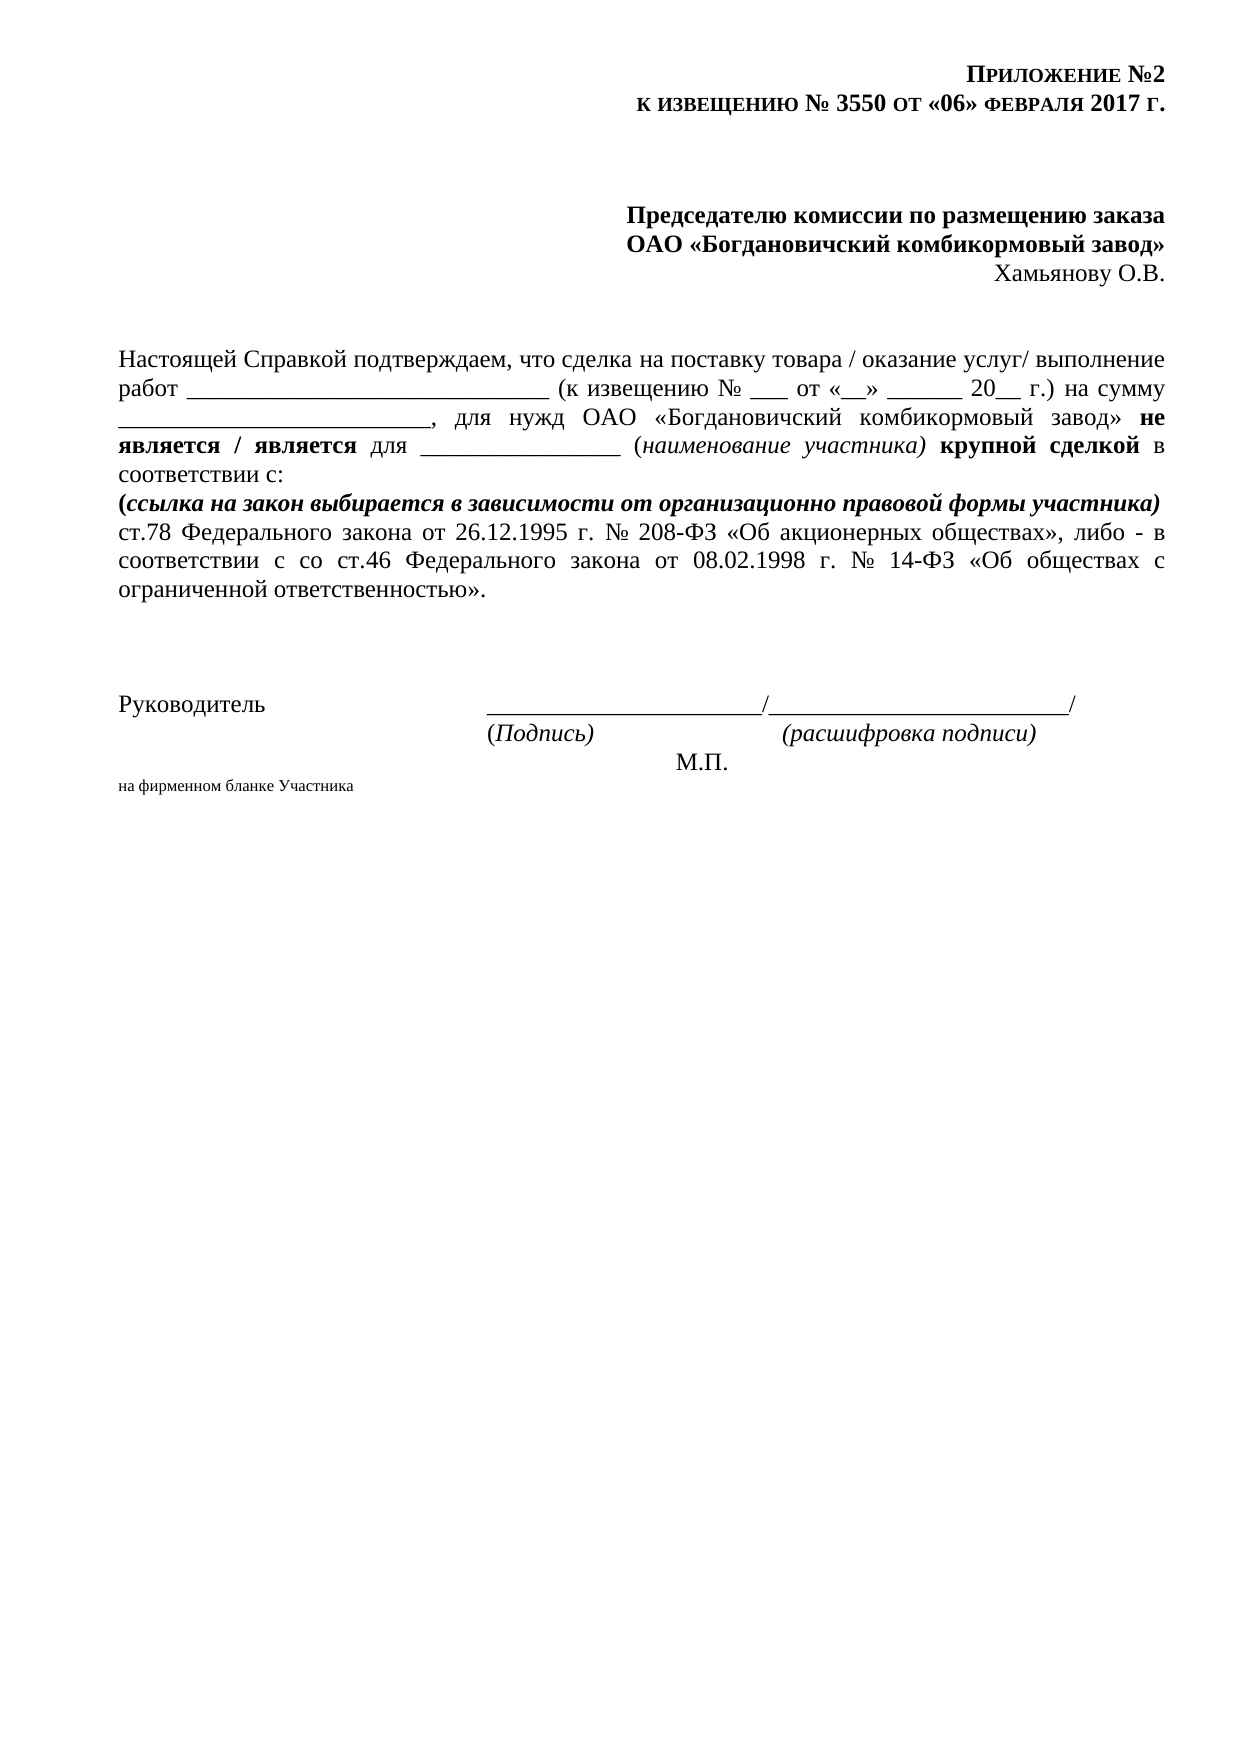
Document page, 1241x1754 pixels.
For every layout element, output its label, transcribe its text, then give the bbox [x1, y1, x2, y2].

text М.П. [384, 747, 1165, 775]
text (ссылка на закон выбирается в зависимости от организационно правовой формы участника) [118, 488, 1165, 517]
text ОАО «Богдановичский комбикормовый завод» [118, 229, 1165, 258]
text Председателю комиссии по размещению заказа [118, 200, 1165, 229]
text на фирменном бланке Участника [118, 775, 1165, 794]
text Настоящей Справкой подтверждаем, что сделка на поставку товара / оказание услуг/ выполнение работ _____________________________ (к извещению № ___ от «__» ______ 20__ г.) на сумму _________________________, для нужд ОАО «Богдановичский комбикормовый завод» не является / является для ________________ (наименование участника) крупной сделкой в соответствии с: [118, 344, 1165, 488]
text Хамьянову О.В. [118, 258, 1165, 287]
text ст.78 Федерального закона от 26.12.1995 г. № 208-ФЗ «Об акционерных обществах», либо - в соответствии с со ст.46 Федерального закона от 08.02.1998 г. № 14-ФЗ «Об обществах с ограниченной ответственностью». [118, 517, 1165, 603]
text (Подпись) (расшифровка подписи) [236, 718, 1165, 747]
text Руководитель ______________________/________________________/ [118, 689, 1165, 718]
